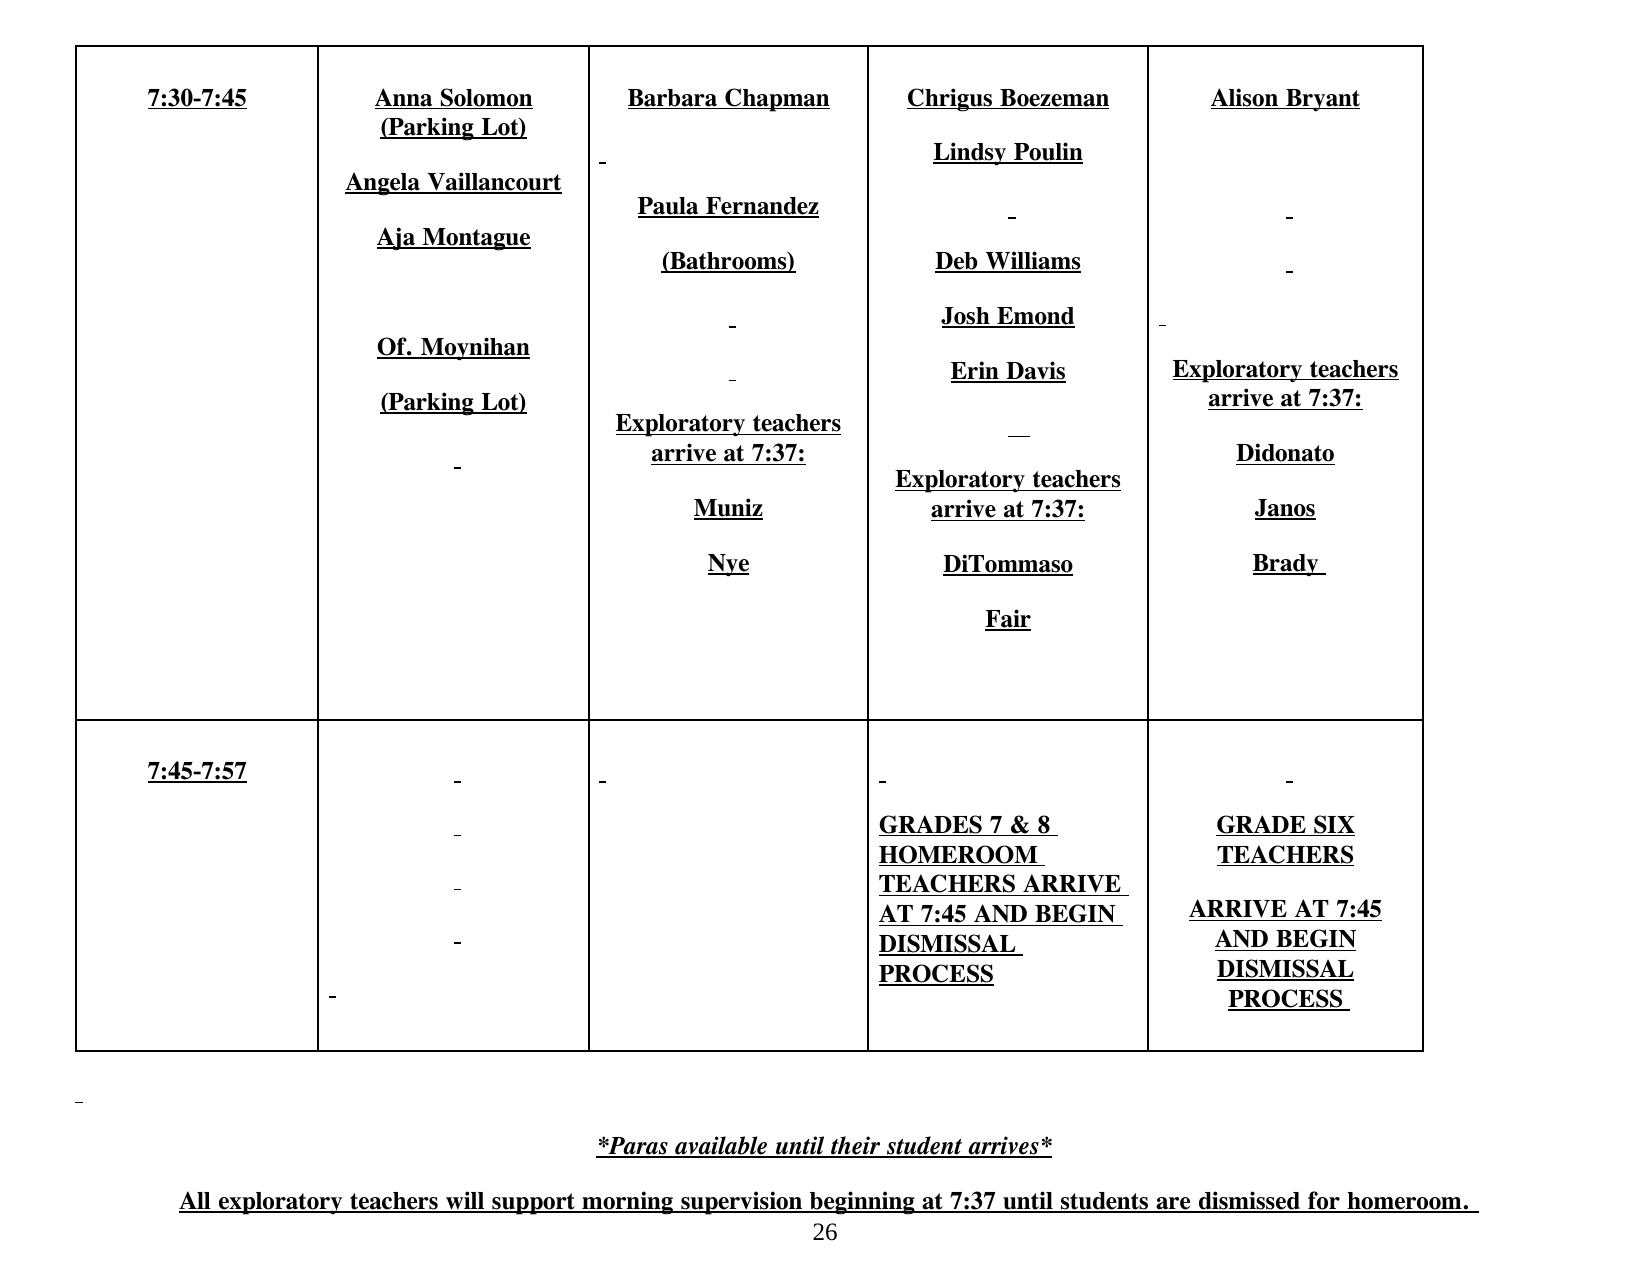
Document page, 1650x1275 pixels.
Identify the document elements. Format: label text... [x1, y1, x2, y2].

table_cell Alison Bryant Exploratory teachers arrive at 7:37: Didonato Janos Brady [1149, 47, 1422, 718]
table_cell 7:45-7:57 [77, 721, 317, 1049]
text *Paras available until their student arrives* [75, 1130, 1575, 1161]
table_cell 7:30-7:45 [77, 47, 317, 718]
table_cell [590, 721, 867, 1049]
table_cell Chrigus Boezeman Lindsy Poulin Deb Williams Josh Emond Erin Davis Exploratory teachers arrive at 7:37: DiTommaso Fair [869, 47, 1147, 718]
text All exploratory teachers will support morning supervision beginning at 7:37 until students are dismissed for homeroom. [75, 1186, 1575, 1216]
table_cell Anna Solomon (Parking Lot) Angela Vaillancourt Aja Montague Of. Moynihan (Parking Lot) [319, 47, 588, 718]
table_cell [319, 721, 588, 1049]
table_cell GRADES 7 & 8 HOMEROOM TEACHERS ARRIVE AT 7:45 AND BEGIN DISMISSAL PROCESS [869, 721, 1147, 1049]
table_cell GRADE SIX TEACHERS ARRIVE AT 7:45 AND BEGIN DISMISSAL PROCESS [1149, 721, 1422, 1049]
table_cell Barbara Chapman Paula Fernandez (Bathrooms) Exploratory teachers arrive at 7:37: Muniz Nye [590, 47, 867, 718]
